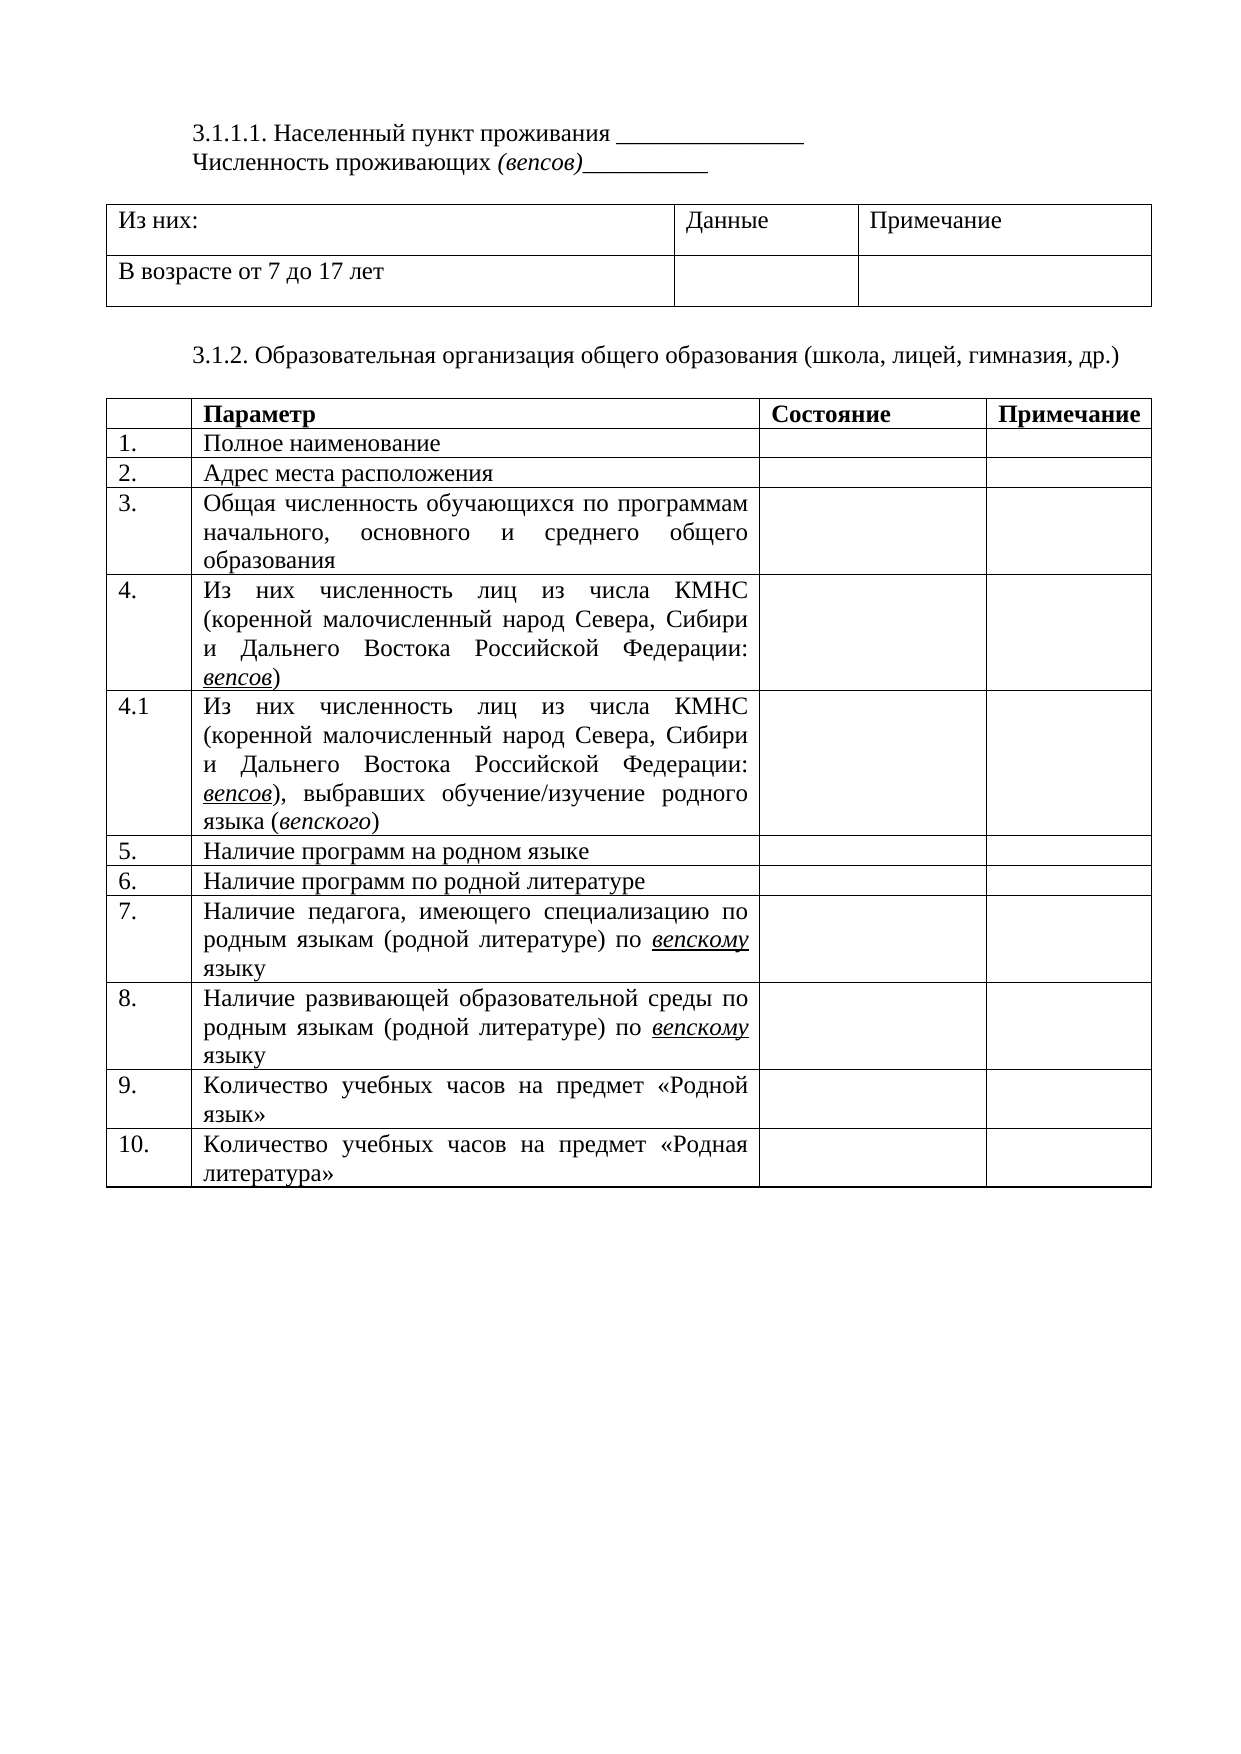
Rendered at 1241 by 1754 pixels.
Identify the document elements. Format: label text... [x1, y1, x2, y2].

table_cell [760, 1070, 986, 1128]
table_cell Адрес места расположения [192, 458, 759, 487]
table_cell Количество учебных часов на предмет «Родная литература» [192, 1129, 759, 1186]
table_cell [987, 691, 1151, 835]
table_cell [760, 896, 986, 982]
text Численность проживающих (вепсов)__________ [118, 147, 1152, 176]
table_cell [987, 896, 1151, 982]
table_header Параметр [192, 399, 759, 427]
table_cell 10. [107, 1129, 191, 1186]
table_cell [987, 836, 1151, 865]
table_cell [760, 866, 986, 895]
table_cell 7. [107, 896, 191, 982]
table_cell [760, 836, 986, 865]
table_cell Наличие педагога, имеющего специализацию по родным языкам (родной литературе) по вепскому языку [192, 896, 759, 982]
table_cell [987, 488, 1151, 574]
table_cell 5. [107, 836, 191, 865]
table_cell 3. [107, 488, 191, 574]
table_cell [987, 866, 1151, 895]
table_cell [760, 458, 986, 487]
table_cell [760, 691, 986, 835]
table_cell [987, 1129, 1151, 1186]
table_header Примечание [859, 205, 1151, 255]
table_cell 1. [107, 429, 191, 457]
table_cell [760, 488, 986, 574]
table_cell [675, 256, 858, 306]
table_cell [760, 429, 986, 457]
table_header Примечание [987, 399, 1151, 427]
table_cell [987, 575, 1151, 690]
text 3.1.2. Образовательная организация общего образования (школа, лицей, гимназия, др.) [118, 340, 1152, 369]
table_header Состояние [760, 399, 986, 427]
table_cell 8. [107, 983, 191, 1069]
table_header Данные [675, 205, 858, 255]
table_cell [859, 256, 1151, 306]
table_cell [760, 1129, 986, 1186]
table_cell 6. [107, 866, 191, 895]
table_cell 4. [107, 575, 191, 690]
table_cell Наличие программ на родном языке [192, 836, 759, 865]
text 3.1.1.1. Населенный пункт проживания _______________ [118, 118, 1152, 147]
table_cell [760, 983, 986, 1069]
table_cell 2. [107, 458, 191, 487]
table_cell [987, 429, 1151, 457]
table_header Из них: [107, 205, 674, 255]
table_cell Из них численность лиц из числа КМНС (коренной малочисленный народ Севера, Сибири и Дальнего Востока Российской Федерации: вепсов), выбравших обучение/изучение родного языка (вепского) [192, 691, 759, 835]
table_cell [987, 983, 1151, 1069]
table_cell В возрасте от 7 до 17 лет [107, 256, 674, 306]
table_header [107, 399, 191, 427]
table_cell 9. [107, 1070, 191, 1128]
table_cell Общая численность обучающихся по программам начального, основного и среднего общего образования [192, 488, 759, 574]
table_cell [987, 458, 1151, 487]
table_cell Наличие программ по родной литературе [192, 866, 759, 895]
table_cell Полное наименование [192, 429, 759, 457]
table_cell [760, 575, 986, 690]
table_cell 4.1 [107, 691, 191, 835]
table_cell Количество учебных часов на предмет «Родной язык» [192, 1070, 759, 1128]
table_cell [987, 1070, 1151, 1128]
table_cell Наличие развивающей образовательной среды по родным языкам (родной литературе) по вепскому языку [192, 983, 759, 1069]
table_cell Из них численность лиц из числа КМНС (коренной малочисленный народ Севера, Сибири и Дальнего Востока Российской Федерации: вепсов) [192, 575, 759, 690]
